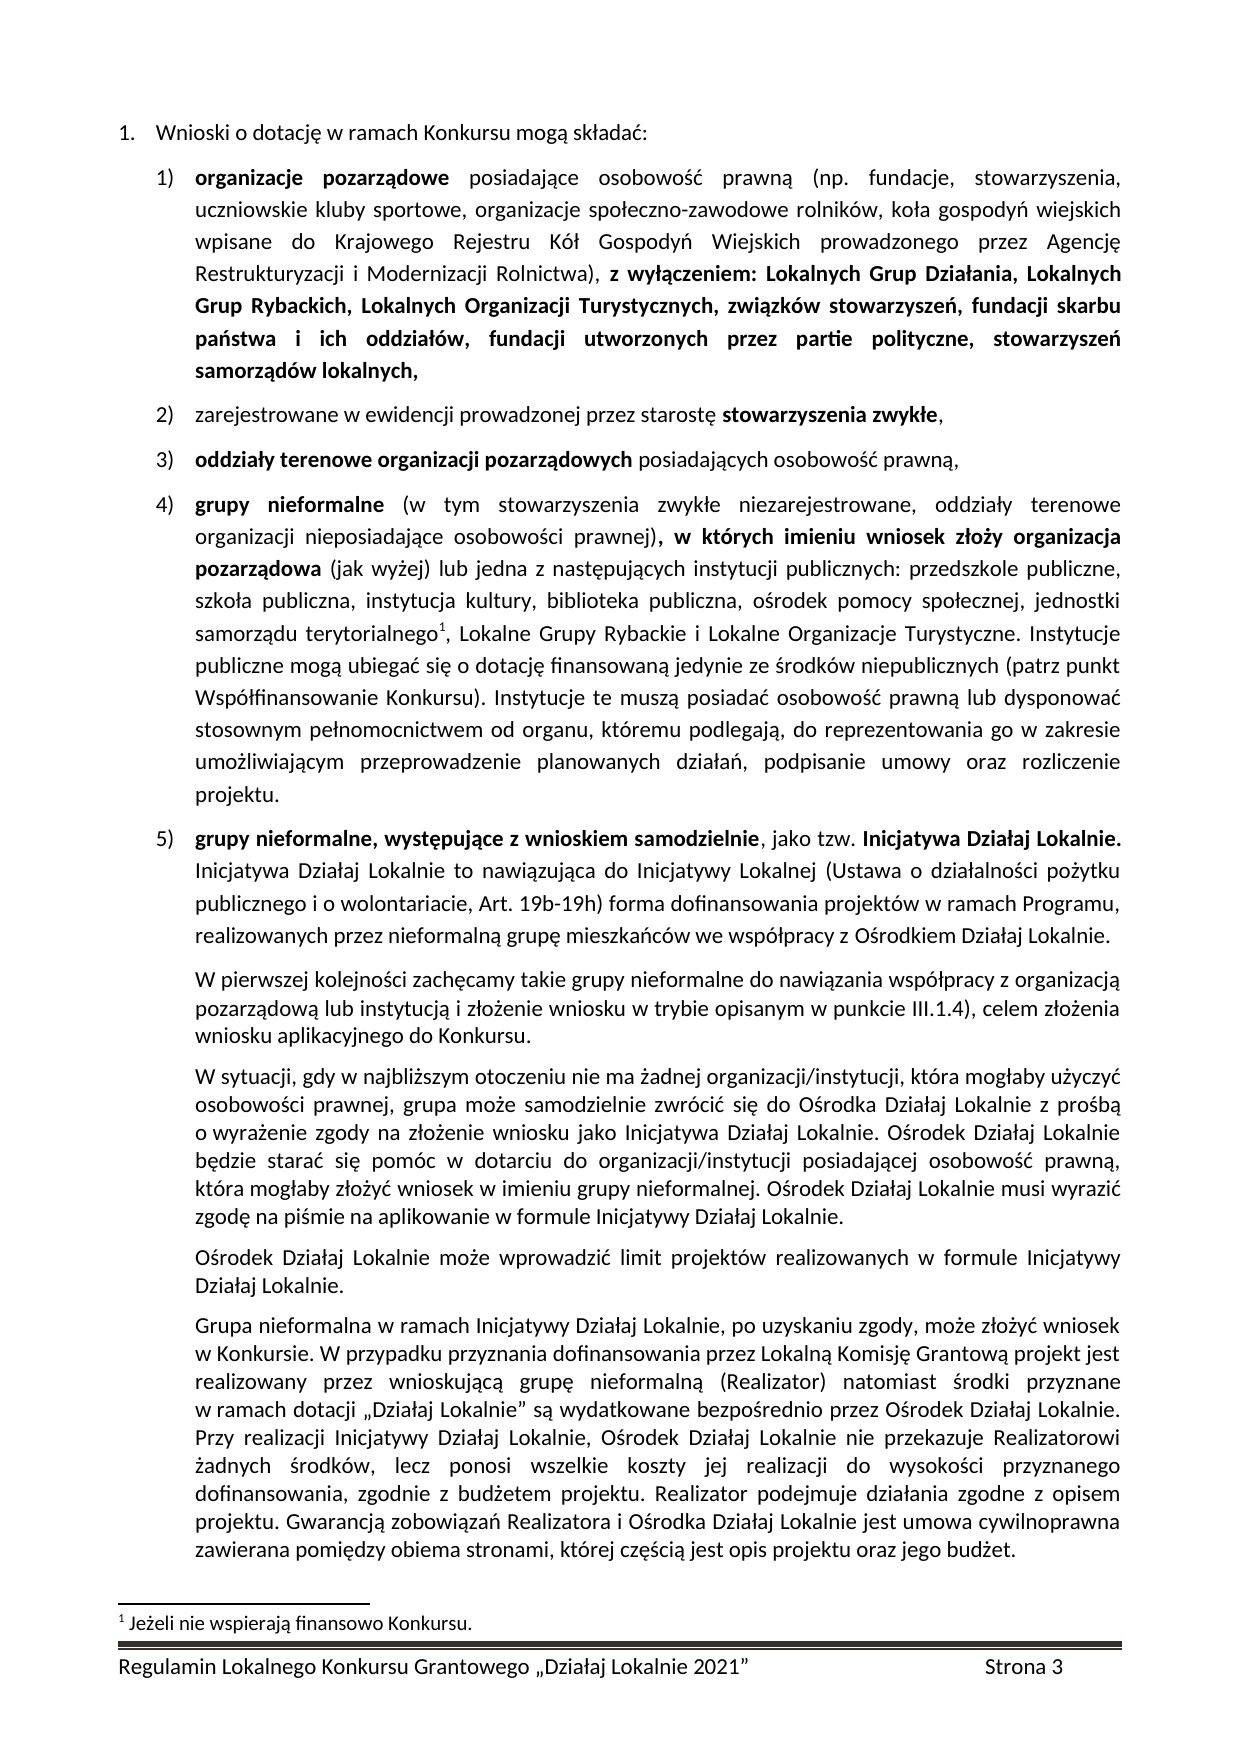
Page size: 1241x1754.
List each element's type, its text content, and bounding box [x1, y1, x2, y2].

text Ośrodek Działaj Lokalnie może wprowadzić limit projektów realizowanych w formule Inicjatywy Działaj Lokalnie. [195, 1243, 1122, 1299]
list grupy nieformalne (w tym stowarzyszenia zwykłe niezarejestrowane, oddziały terenowe organizacji nieposiadające osobowości prawnej), w których imieniu wniosek złoży organizacja pozarządowa (jak wyżej) lub jedna z następujących instytucji publicznych: przedszkole publiczne, szkoła publiczna, instytucja kultury, biblioteka publiczna, ośrodek pomocy społecznej, jednostki samorządu terytorialnego, Lokalne Grupy Rybackie i Lokalne Organizacje Turystyczne. Instytucje publiczne mogą ubiegać się o dotację finansowaną jedynie ze środków niepublicznych (patrz punkt Współfinansowanie Konkursu). Instytucje te muszą posiadać osobowość prawną lub dysponować stosownym pełnomocnictwem od organu, któremu podlegają, do reprezentowania go w zakresie umożliwiającym przeprowadzenie planowanych działań, podpisanie umowy oraz rozliczenie projektu. [156, 490, 1122, 808]
list organizacje pozarządowe posiadające osobowość prawną (np. fundacje, stowarzyszenia, uczniowskie kluby sportowe, organizacje społeczno-zawodowe rolników, koła gospodyń wiejskich wpisane do Krajowego Rejestru Kół Gospodyń Wiejskich prowadzonego przez Agencję Restrukturyzacji i Modernizacji Rolnictwa), z wyłączeniem: Lokalnych Grup Działania, Lokalnych Grup Rybackich, Lokalnych Organizacji Turystycznych, związków stowarzyszeń, fundacji skarbu państwa i ich oddziałów, fundacji utworzonych przez partie polityczne, stowarzyszeń samorządów lokalnych, [156, 163, 1122, 384]
list Wnioski o dotację w ramach Konkursu mogą składać: [118, 118, 1122, 146]
text W pierwszej kolejności zachęcamy takie grupy nieformalne do nawiązania współpracy z organizacją pozarządową lub instytucją i złożenie wniosku w trybie opisanym w punkcie III.1.4), celem złożenia wniosku aplikacyjnego do Konkursu. [195, 966, 1122, 1050]
list zarejestrowane w ewidencji prowadzonej przez starostę stowarzyszenia zwykłe, [156, 401, 1122, 429]
list grupy nieformalne, występujące z wnioskiem samodzielnie, jako tzw. Inicjatywa Działaj Lokalnie. Inicjatywa Działaj Lokalnie to nawiązująca do Inicjatywy Lokalnej (Ustawa o działalności pożytku publicznego i o wolontariacie, Art. 19b-19h) forma dofinansowania projektów w ramach Programu, realizowanych przez nieformalną grupę mieszkańców we współpracy z Ośrodkiem Działaj Lokalnie. [156, 824, 1122, 949]
text W sytuacji, gdy w najbliższym otoczeniu nie ma żadnej organizacji/instytucji, która mogłaby użyczyć osobowości prawnej, grupa może samodzielnie zwrócić się do Ośrodka Działaj Lokalnie z prośbą o wyrażenie zgody na złożenie wniosku jako Inicjatywa Działaj Lokalnie. Ośrodek Działaj Lokalnie będzie starać się pomóc w dotarciu do organizacji/instytucji posiadającej osobowość prawną, która mogłaby złożyć wniosek w imieniu grupy nieformalnej. Ośrodek Działaj Lokalnie musi wyrazić zgodę na piśmie na aplikowanie w formule Inicjatywy Działaj Lokalnie. [195, 1062, 1122, 1230]
list oddziały terenowe organizacji pozarządowych posiadających osobowość prawną, [156, 445, 1122, 473]
text Grupa nieformalna w ramach Inicjatywy Działaj Lokalnie, po uzyskaniu zgody, może złożyć wniosek w Konkursie. W przypadku przyznania dofinansowania przez Lokalną Komisję Grantową projekt jest realizowany przez wnioskującą grupę nieformalną (Realizator) natomiast środki przyznane w ramach dotacji „Działaj Lokalnie” są wydatkowane bezpośrednio przez Ośrodek Działaj Lokalnie. Przy realizacji Inicjatywy Działaj Lokalnie, Ośrodek Działaj Lokalnie nie przekazuje Realizatorowi żadnych środków, lecz ponosi wszelkie koszty jej realizacji do wysokości przyznanego dofinansowania, zgodnie z budżetem projektu. Realizator podejmuje działania zgodne z opisem projektu. Gwarancją zobowiązań Realizatora i Ośrodka Działaj Lokalnie jest umowa cywilnoprawna zawierana pomiędzy obiema stronami, której częścią jest opis projektu oraz jego budżet. [195, 1311, 1122, 1563]
